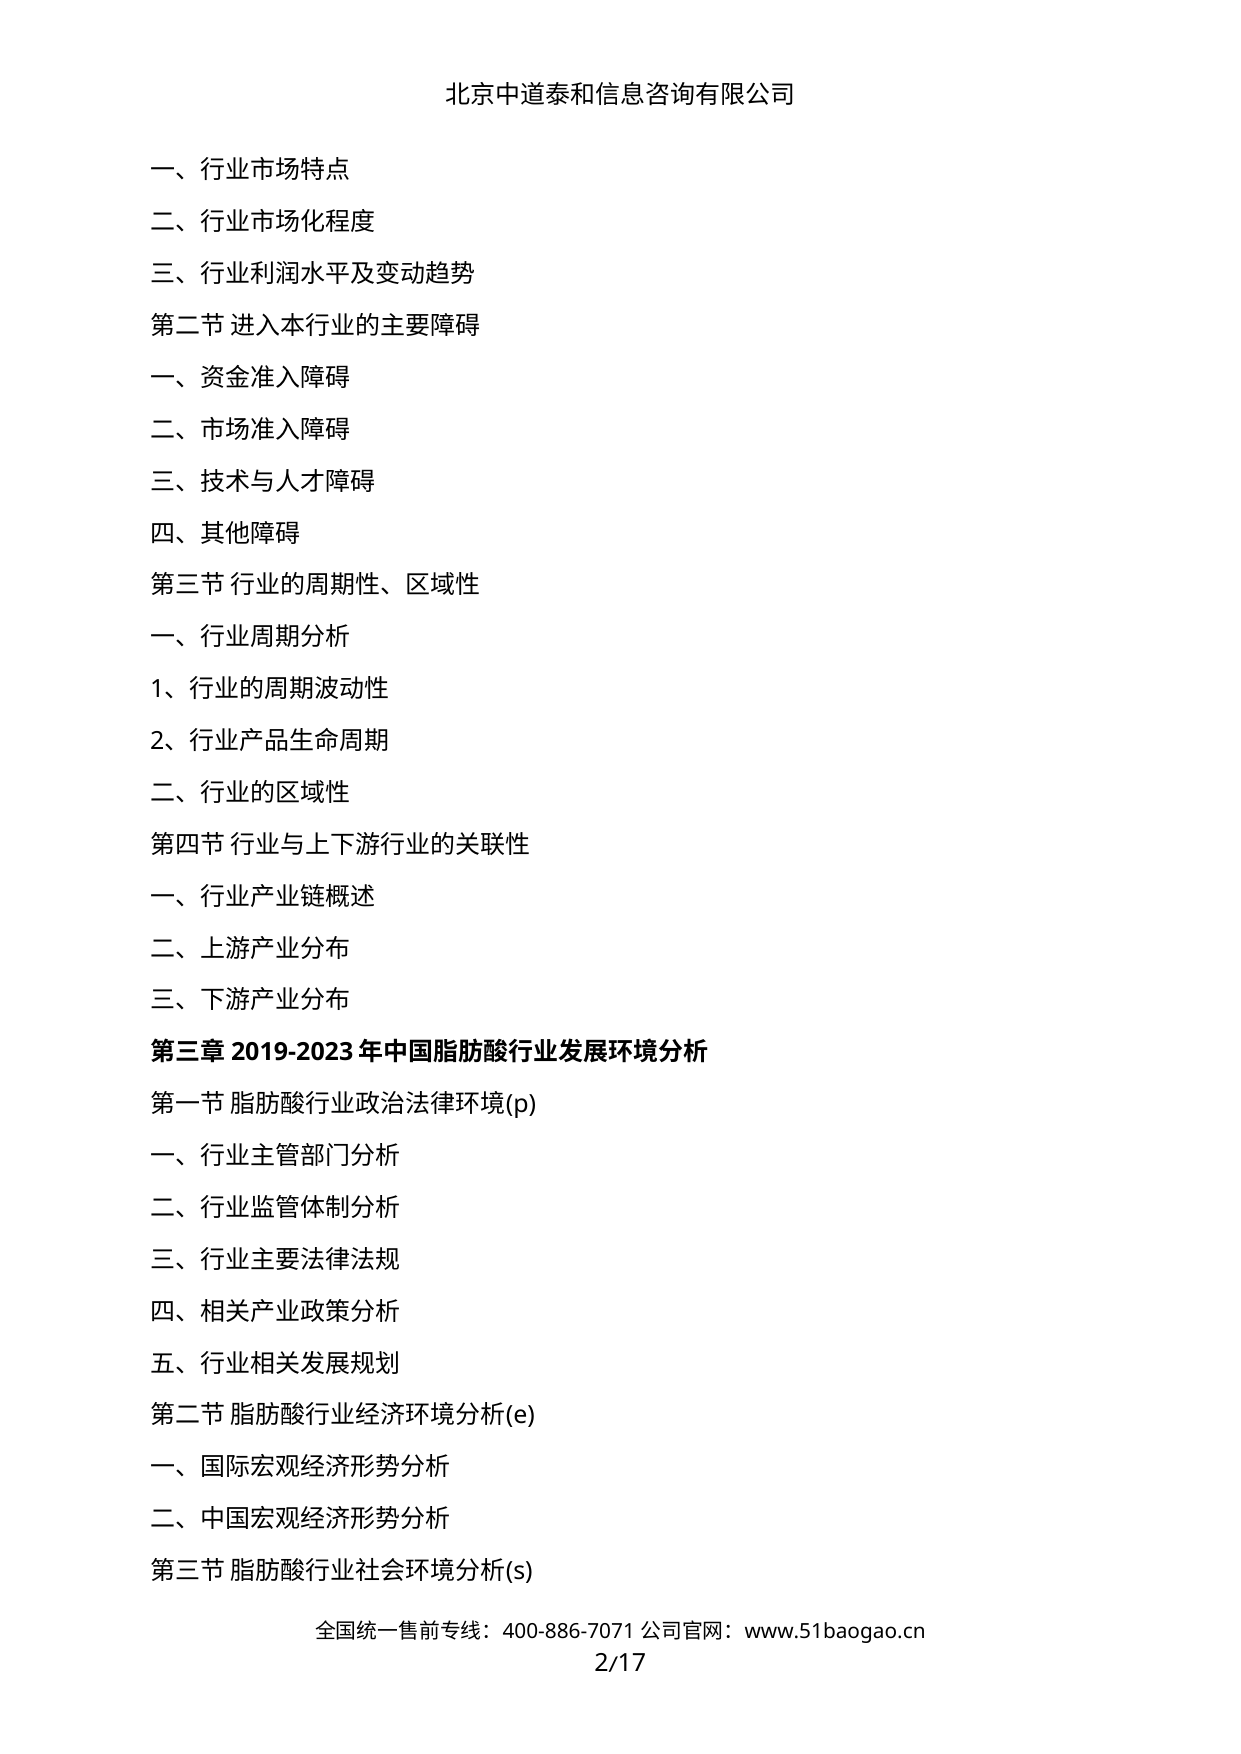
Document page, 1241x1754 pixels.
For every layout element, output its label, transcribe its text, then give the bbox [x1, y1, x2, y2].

text 一、资金准入障碍 [150, 357, 1090, 394]
text 三、行业主要法律法规 [150, 1239, 1090, 1276]
text 第二节 进入本行业的主要障碍 [150, 306, 1090, 342]
text 一、行业主管部门分析 [150, 1136, 1090, 1172]
text 五、行业相关发展规划 [150, 1343, 1090, 1379]
text 一、行业产业链概述 [150, 876, 1090, 912]
text 第三章 2019-2023年中国脂肪酸行业发展环境分析 [150, 1032, 1090, 1068]
text 第一节 脂肪酸行业政治法律环境(p) [150, 1084, 1090, 1120]
text 四、其他障碍 [150, 513, 1090, 549]
text 一、行业周期分析 [150, 617, 1090, 653]
text 三、行业利润水平及变动趋势 [150, 254, 1090, 290]
text 1、行业的周期波动性 [150, 669, 1090, 705]
text 第三节 脂肪酸行业社会环境分析(s) [150, 1551, 1090, 1587]
text 二、行业的区域性 [150, 772, 1090, 809]
text 第二节 脂肪酸行业经济环境分析(e) [150, 1395, 1090, 1431]
text 二、中国宏观经济形势分析 [150, 1499, 1090, 1535]
text 三、技术与人才障碍 [150, 461, 1090, 497]
text 一、行业市场特点 [150, 150, 1090, 186]
text 第三节 行业的周期性、区域性 [150, 565, 1090, 601]
text 二、市场准入障碍 [150, 409, 1090, 446]
text 二、行业市场化程度 [150, 202, 1090, 238]
text 二、上游产业分布 [150, 928, 1090, 964]
text 第四节 行业与上下游行业的关联性 [150, 824, 1090, 861]
text 2、行业产品生命周期 [150, 721, 1090, 757]
text 三、下游产业分布 [150, 980, 1090, 1016]
text 一、国际宏观经济形势分析 [150, 1447, 1090, 1483]
text 二、行业监管体制分析 [150, 1187, 1090, 1224]
text 四、相关产业政策分析 [150, 1291, 1090, 1327]
